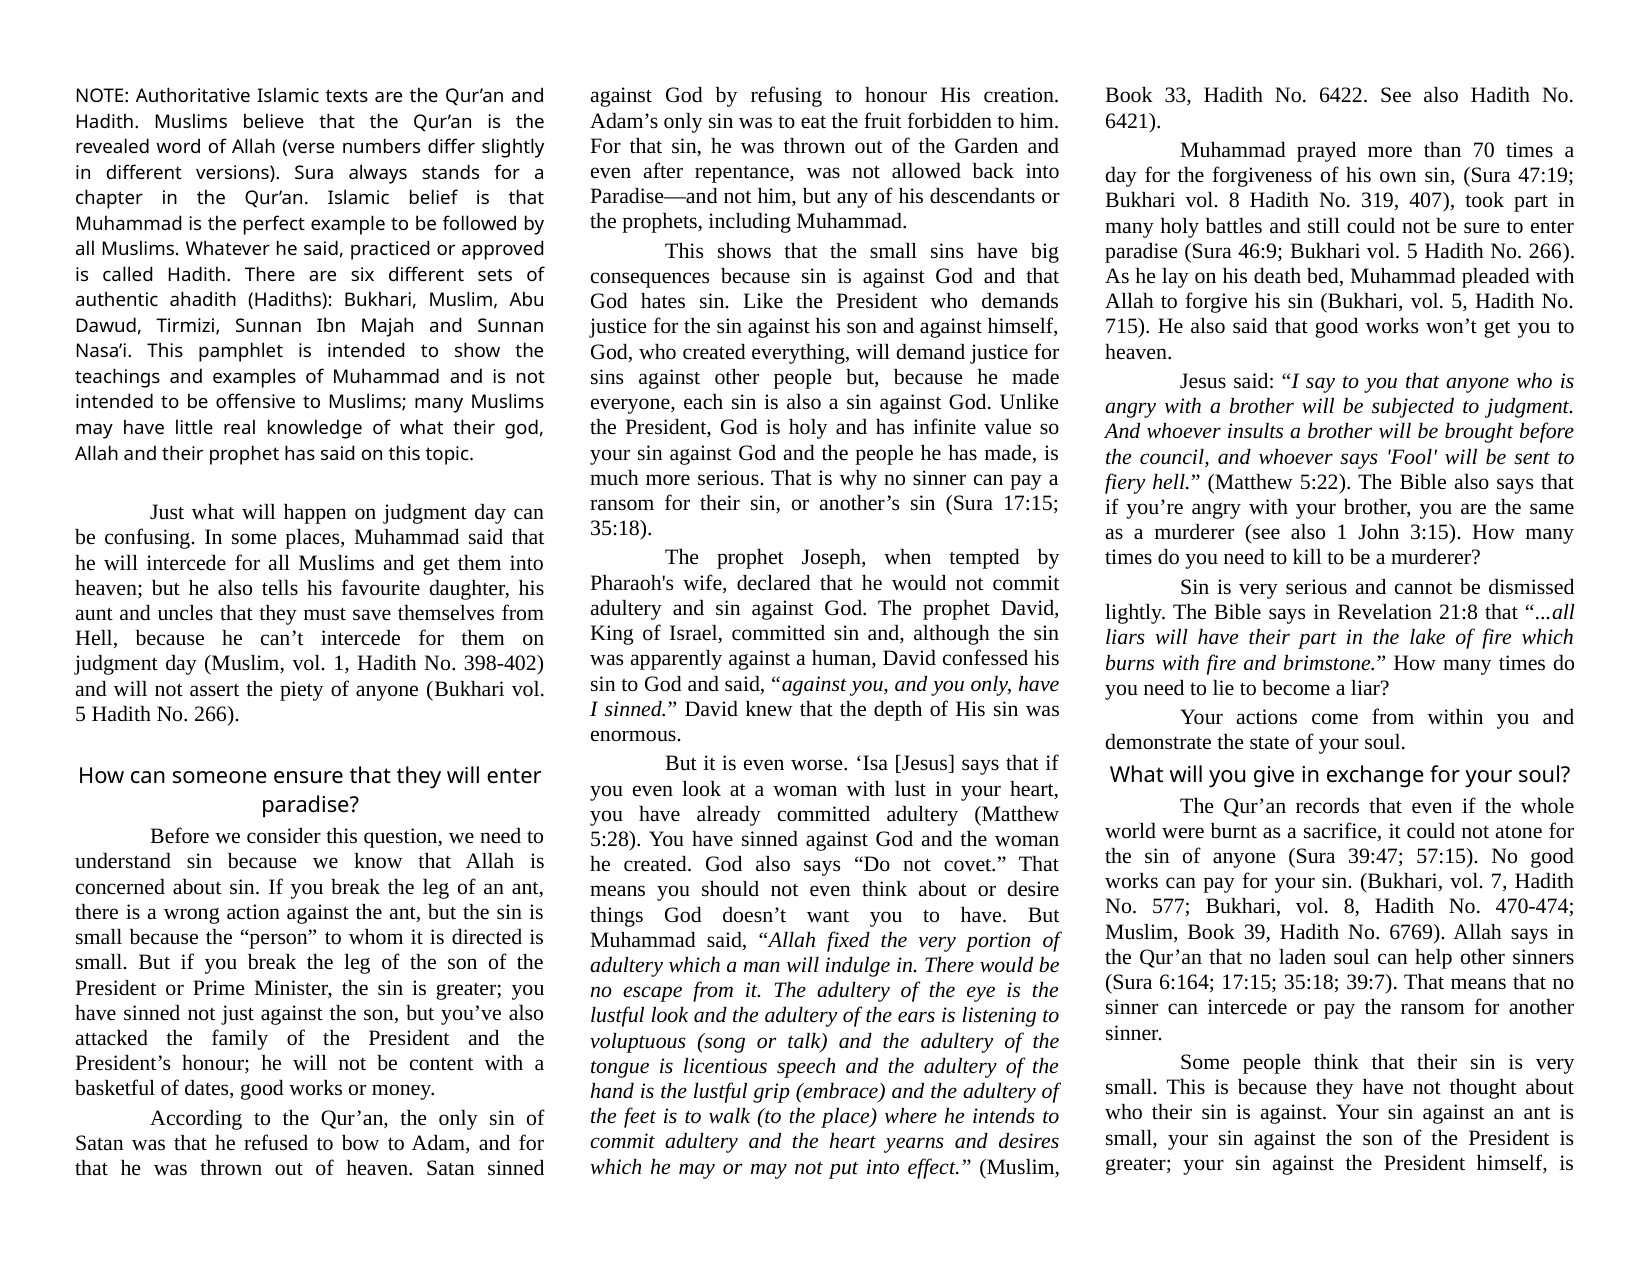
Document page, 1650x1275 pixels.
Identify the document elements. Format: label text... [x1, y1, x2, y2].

text NOTE: Authoritative Islamic texts are the Qur’an and Hadith. Muslims believe that the Qur’an is the revealed word of Allah (verse numbers differ slightly in different versions). Sura always stands for a chapter in the Qur’an. Islamic belief is that Muhammad is the perfect example to be followed by all Muslims. Whatever he said, practiced or approved is called Hadith. There are six different sets of authentic ahadith (Hadiths): Bukhari, Muslim, Abu Dawud, Tirmizi, Sunnan Ibn Majah and Sunnan Nasa’i. This pamphlet is intended to show the teachings and examples of Muhammad and is not intended to be offensive to Muslims; many Muslims may have little real knowledge of what their god, Allah and their prophet has said on this topic. [75, 82, 545, 465]
text But it is even worse. ‘Isa [Jesus] says that if you even look at a woman with lust in your heart, you have already committed adultery (Matthew 5:28). You have sinned against God and the woman he created. God also says “Do not covet.” That means you should not even think about or desire things God doesn’t want you to have. But Muhammad said, “Allah fixed the very portion of adultery which a man will indulge in. There would be no escape from it. The adultery of the eye is the lustful look and the adultery of the ears is listening to voluptuous (song or talk) and the adultery of the tongue is licentious speech and the adultery of the hand is the lustful grip (embrace) and the adultery of the feet is to walk (to the place) where he intends to commit adultery and the heart yearns and desires which he may or may not put into effect.” (Muslim, Book 33, Hadith No. 6422. See also Hadith No. 6421). [590, 750, 1060, 1179]
text According to the Qur’an, the only sin of Satan was that he refused to bow to Adam, and for that he was thrown out of heaven. Satan sinned against God by refusing to honour His creation. Adam’s only sin was to eat the fruit forbidden to him. For that sin, he was thrown out of the Garden and even after repentance, was not allowed back into —and not him, but any of his descendants or the prophets, including Muhammad. [590, 82, 1060, 234]
text How can someone ensure that they will enter paradise? [75, 759, 545, 819]
text Muhammad prayed more than 70 times a day for the forgiveness of his own sin, (Sura 47:19; Bukhari vol. 8 Hadith No. 319, 407), took part in many holy battles and still could not be sure to enter paradise (Sura 46:9; Bukhari vol. 5 Hadith No. 266). As he lay on his death bed, Muhammad pleaded with Allah to forgive his sin (Bukhari, vol. 5, Hadith No. 715). He also said that good works won’t get you to heaven. [1105, 137, 1575, 364]
text What will you give in exchange for your soul? [1105, 759, 1575, 788]
text This shows that the small sins have big consequences because sin is against God and that God hates sin. Like the President who demands justice for the sin against his son and against himself, God, who created everything, will demand justice for sins against other people but, because he made everyone, each sin is also a sin against God. Unlike the President, God is holy and has infinite value so your sin against God and the people he has made, is much more serious. That is why no sinner can pay a ransom for their sin, or another’s sin (Sura 17:15; 35:18). [590, 238, 1060, 540]
text The Qur’an records that even if the whole world were burnt as a sacrifice, it could not atone for the sin of anyone (Sura 39:47; 57:15). No good works can pay for your sin. (Bukhari, vol. 7, Hadith No. 577; Bukhari, vol. 8, Hadith No. 470-474; Muslim, Book 39, Hadith No. 6769). Allah says in the Qur’an that no laden soul can help other sinners (Sura 6:164; 17:15; 35:18; 39:7). That means that no sinner can intercede or pay the ransom for another sinner. [1105, 793, 1575, 1045]
text Your actions come from within you and demonstrate the state of your soul. [1105, 704, 1575, 754]
text Sin is very serious and cannot be dismissed lightly. The Bible says in Revelation 21:8 that “...all liars will have their part in the lake of fire which burns with fire and brimstone.” How many times do you need to lie to become a liar? [1105, 574, 1575, 700]
text Jesus said: “I say to you that anyone who is angry with a brother will be subjected to judgment. And whoever insults a brother will be brought before the council, and whoever says 'Fool' will be sent to fiery hell.” (Matthew 5:22). The Bible also says that if you’re angry with your brother, you are the same as a murderer (see also 1 John 3:15). How many times do you need to kill to be a murderer? [1105, 368, 1575, 570]
text According to the Qur’an, the only sin of Satan was that he refused to bow to Adam, and for that he was thrown out of heaven. Satan sinned against God by refusing to honour His creation. Adam’s only sin was to eat the fruit forbidden to him. For that sin, he was thrown out of the Garden and even after repentance, was not allowed back into —and not him, but any of his descendants or the prophets, including Muhammad. [75, 1105, 545, 1180]
text The prophet Joseph, when tempted by Pharaoh's wife, declared that he would not commit adultery and sin against God. The prophet David, King of Israel, committed sin and, although the sin was apparently against a human, David confessed his sin to God and said, “against you, and you only, have I sinned.” David knew that the depth of His sin was enormous. [590, 544, 1060, 746]
text Just what will happen on judgment day can be confusing. In some places, Muhammad said that he will intercede for all Muslims and get them into heaven; but he also tells his favourite daughter, his aunt and uncles that they must save themselves from Hell, because he can’t intercede for them on judgment day (Muslim, vol. 1, Hadith No. 398-402) and will not assert the piety of anyone (Bukhari vol. 5 Hadith No. 266). [75, 499, 545, 726]
text Before we consider this question, we need to understand sin because we know that Allah is concerned about sin. If you break the leg of an ant, there is a wrong action against the ant, but the sin is small because the “person” to whom it is directed is small. But if you break the leg of the son of the President or Prime Minister, the sin is greater; you have sinned not just against the son, but you’ve also attacked the family of the President and the President’s honour; he will not be content with a basketful of dates, good works or money. [75, 823, 545, 1101]
